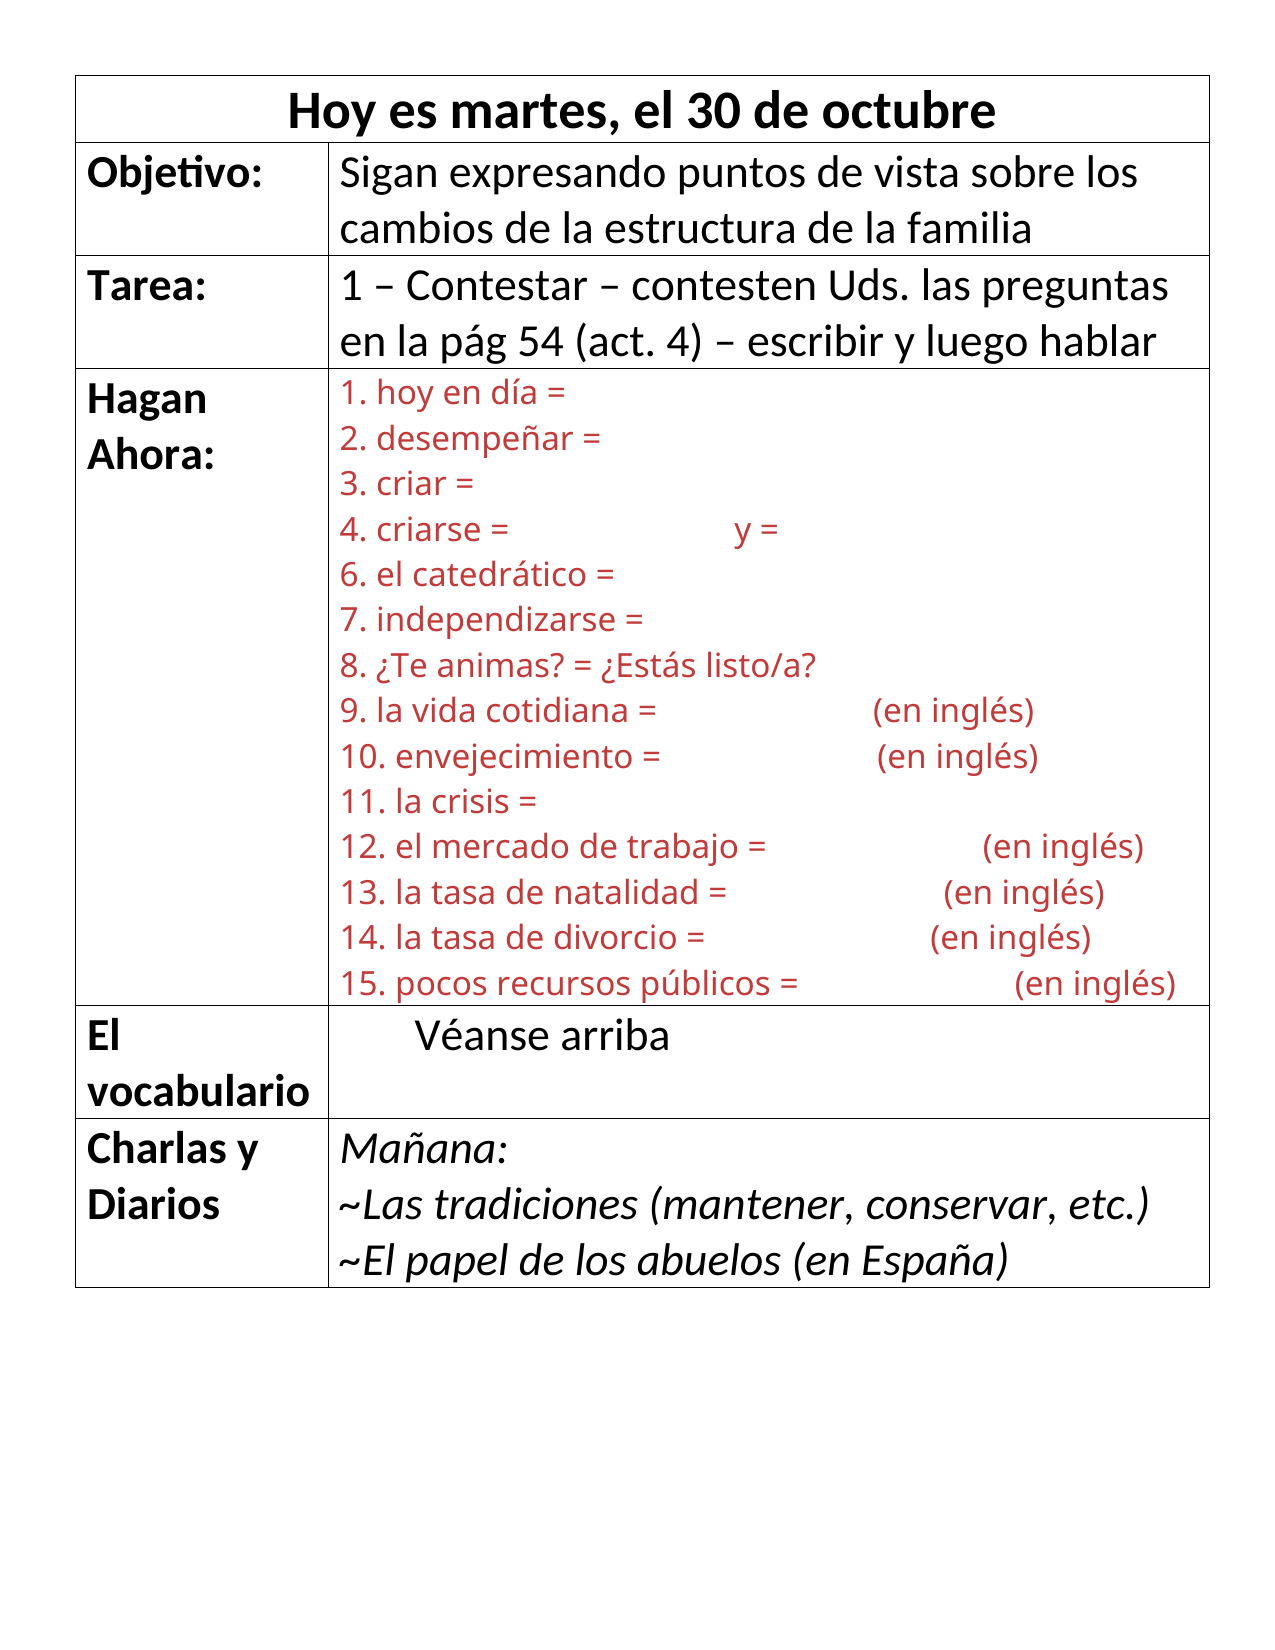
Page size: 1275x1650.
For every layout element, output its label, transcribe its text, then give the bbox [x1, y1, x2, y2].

table_cell 1 – Contestar – contesten Uds. las preguntas en la pág 54 (act. 4) – escribir y luego hablar [329, 256, 1209, 368]
table_cell Tarea: [76, 256, 328, 368]
table_cell Objetivo: [76, 143, 328, 255]
table_cell 1. hoy en día = 2. desempeñar = 3. criar = 4. criarse = y = 6. el catedrático = 7. independizarse = 8. ¿Te animas? = ¿Estás listo/a? 9. la vida cotidiana = (en inglés) 10. envejecimiento = (en inglés) 11. la crisis = 12. el mercado de trabajo = (en inglés) 13. la tasa de natalidad = (en inglés) 14. la tasa de divorcio = (en inglés) 15. pocos recursos públicos = (en inglés) [329, 369, 1209, 1005]
table_cell El vocabulario [76, 1006, 328, 1118]
table_cell Sigan expresando puntos de vista sobre los cambios de la estructura de la familia [329, 143, 1209, 255]
table_header Hoy es martes, el 30 de octubre [76, 76, 1209, 142]
table_cell Hagan Ahora: [76, 369, 328, 1005]
table_cell Véanse arriba [329, 1006, 1209, 1118]
table_cell Mañana: ~Las tradiciones (mantener, conservar, etc.) ~El papel de los abuelos (en España) [329, 1119, 1209, 1287]
table_cell Charlas y Diarios [76, 1119, 328, 1287]
